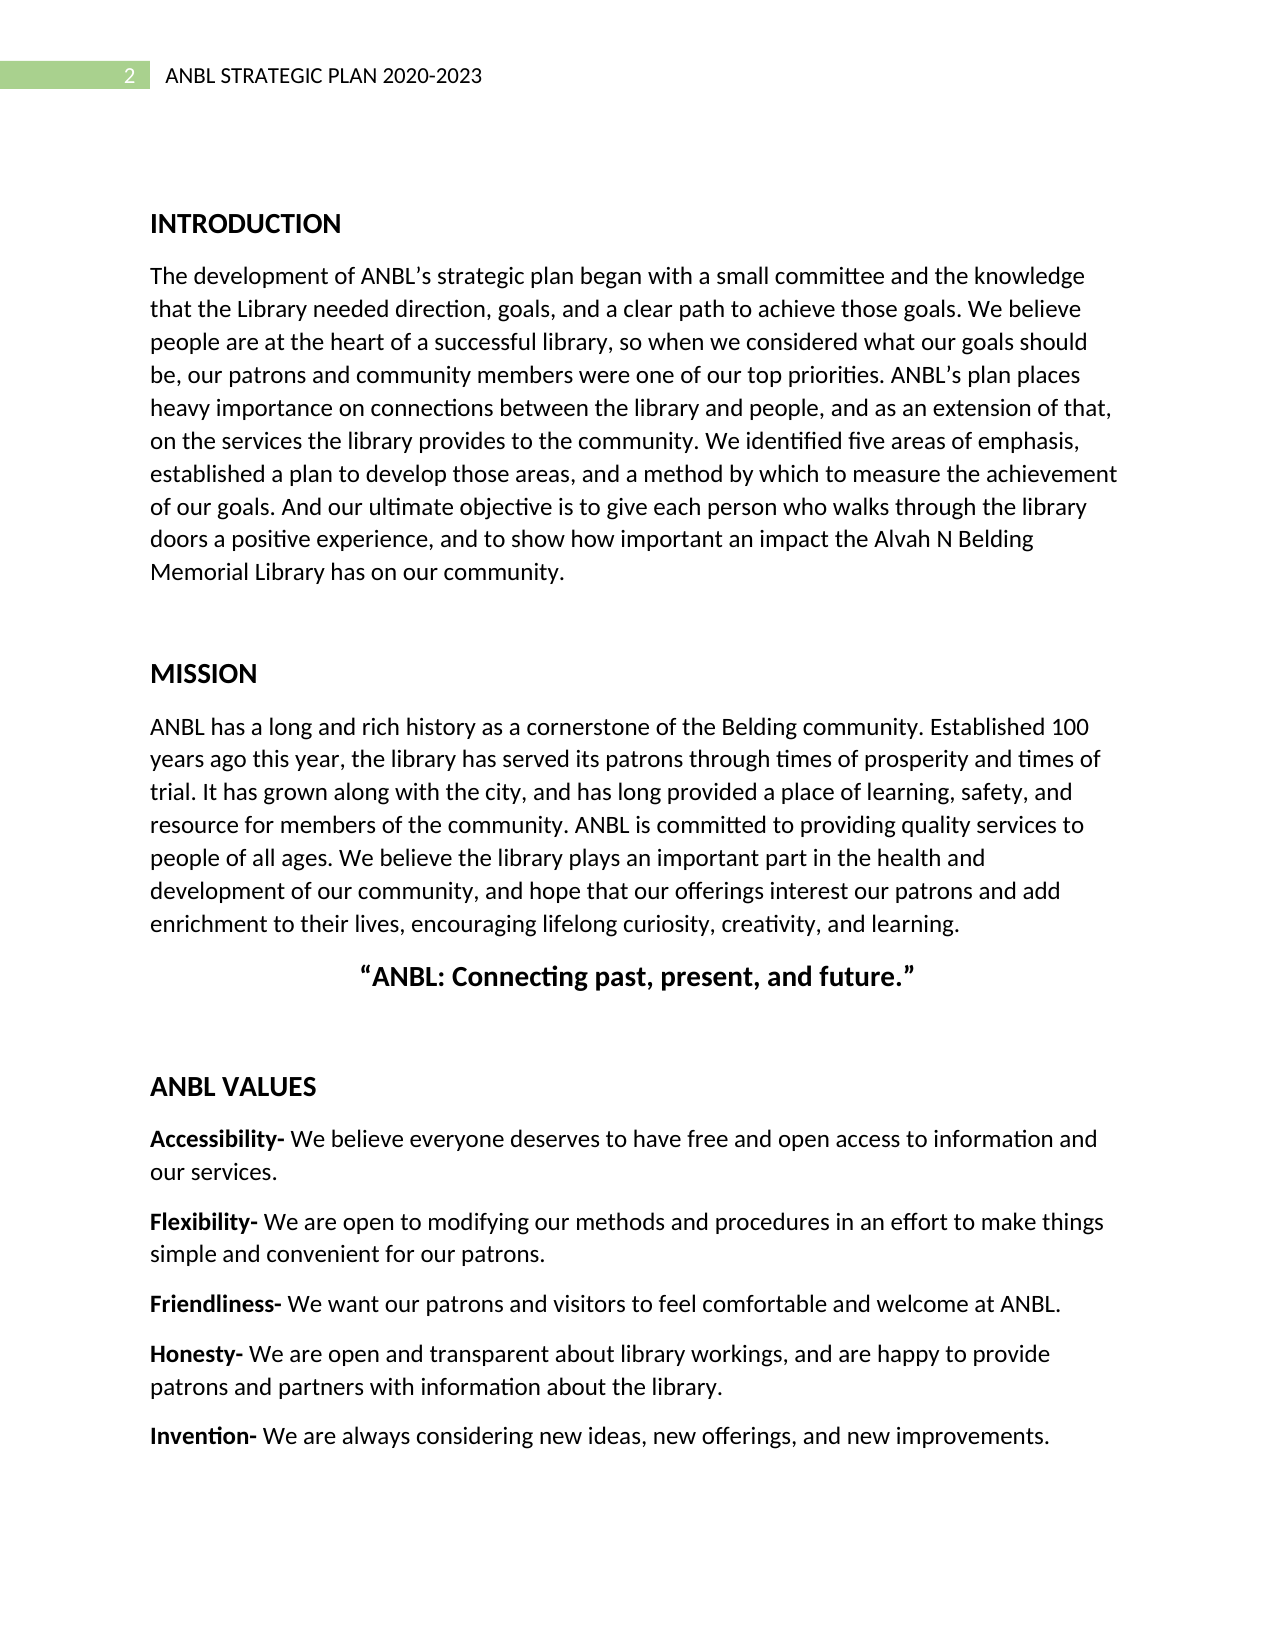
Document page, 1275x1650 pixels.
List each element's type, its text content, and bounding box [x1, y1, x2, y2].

text The development of ANBL’s strategic plan began with a small committee and the knowledge that the Library needed direction, goals, and a clear path to achieve those goals. We believe people are at the heart of a successful library, so when we considered what our goals should be, our patrons and community members were one of our top priorities. ANBL’s plan places heavy importance on connections between the library and people, and as an extension of that, on the services the library provides to the community. We identified five areas of emphasis, established a plan to develop those areas, and a method by which to measure the achievement of our goals. And our ultimate objective is to give each person who walks through the library doors a positive experience, and to show how important an impact the Alvah N Belding Memorial Library has on our community. [150, 260, 1125, 587]
text “ANBL: Connecting past, present, and future.” [150, 958, 1125, 993]
text INTRODUCTION [150, 205, 1125, 241]
text Accessibility- We believe everyone deserves to have free and open access to information and our services. [150, 1123, 1125, 1187]
text Honesty- We are open and transparent about library workings, and are happy to provide patrons and partners with information about the library. [150, 1338, 1125, 1401]
text Friendliness- We want our patrons and visitors to feel comfortable and welcome at ANBL. [150, 1288, 1125, 1319]
text ANBL VALUES [150, 1068, 1125, 1104]
text Flexibility- We are open to modifying our methods and procedures in an effort to make things simple and convenient for our patrons. [150, 1206, 1125, 1269]
text MISSION [150, 656, 1125, 691]
text ANBL has a long and rich history as a cornerstone of the Belding community. Established 100 years ago this year, the library has served its patrons through times of prosperity and times of trial. It has grown along with the city, and has long provided a place of learning, safety, and resource for members of the community. ANBL is committed to providing quality services to people of all ages. We believe the library plays an important part in the health and development of our community, and hope that our offerings interest our patrons and add enrichment to their lives, encouraging lifelong curiosity, creativity, and learning. [150, 711, 1125, 939]
text Invention- We are always considering new ideas, new offerings, and new improvements. [150, 1420, 1125, 1451]
